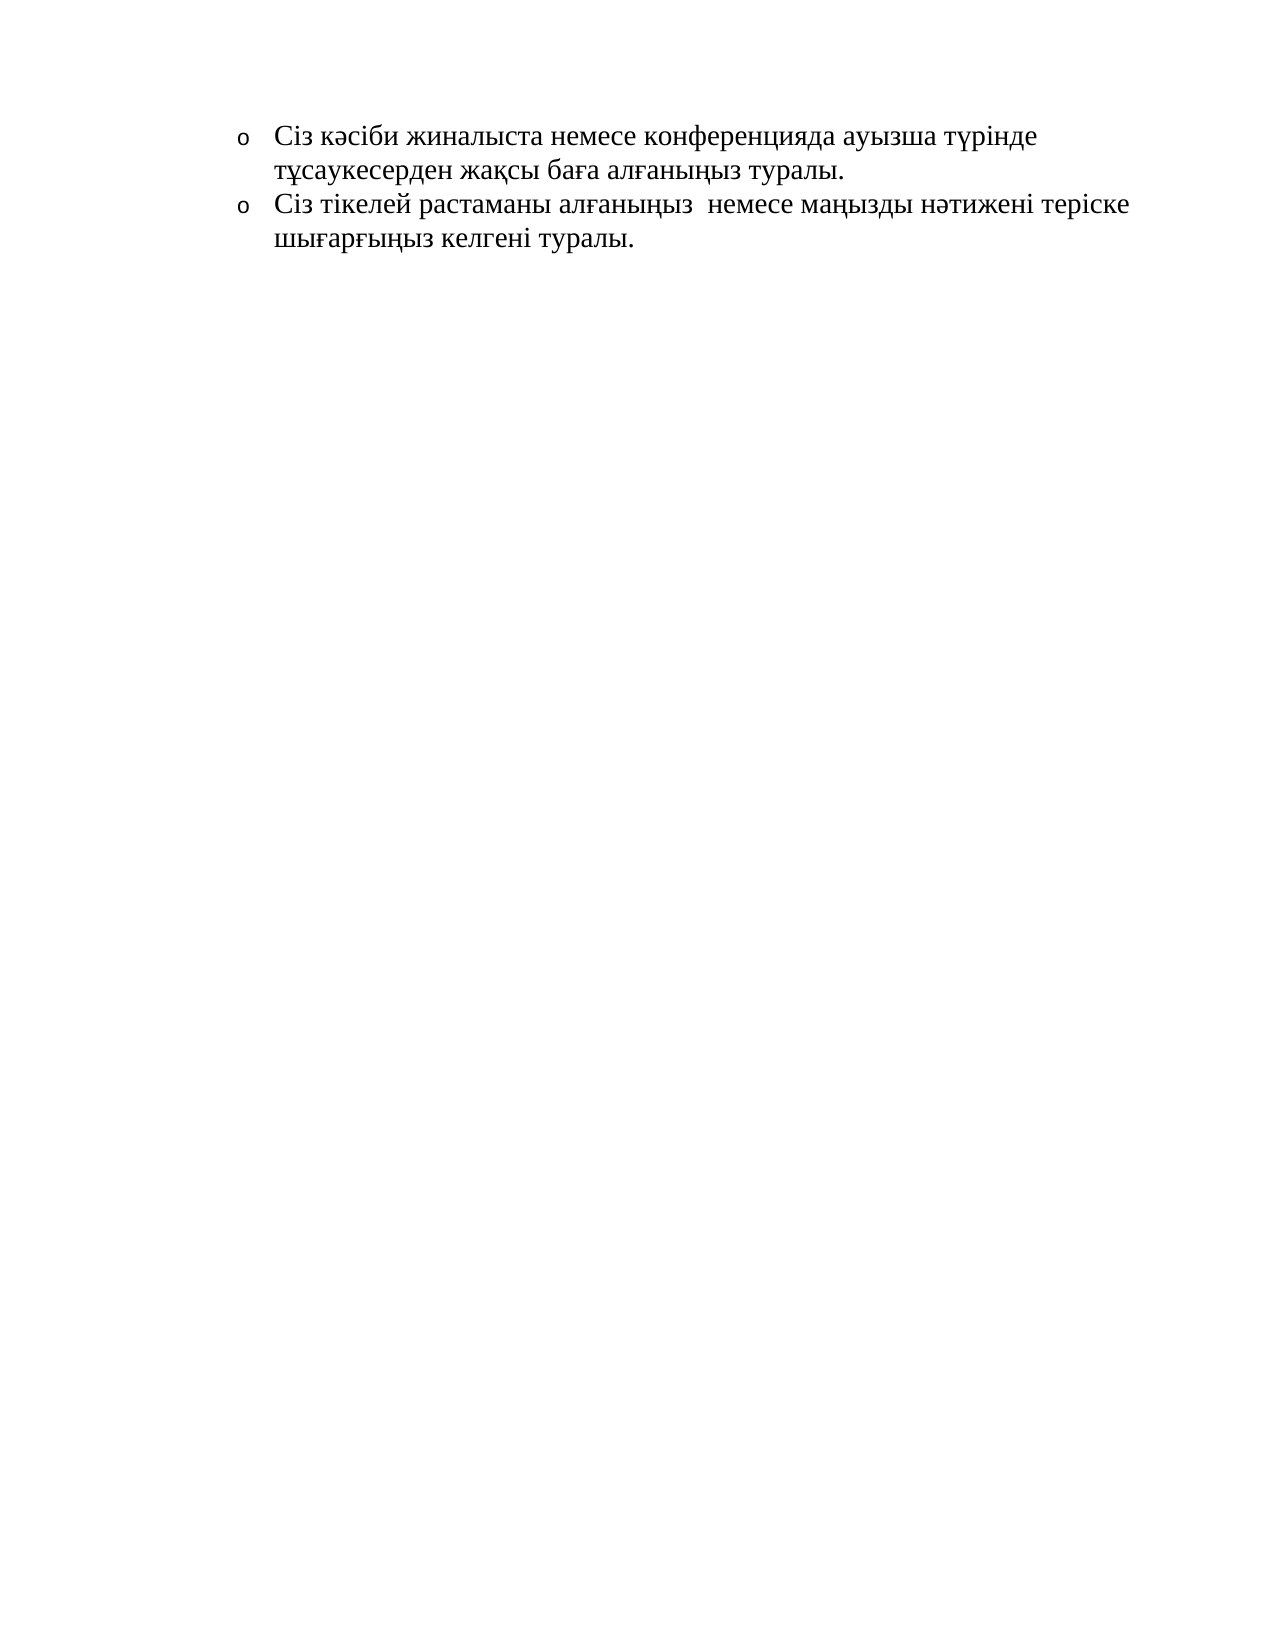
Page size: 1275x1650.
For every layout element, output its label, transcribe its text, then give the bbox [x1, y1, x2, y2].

list Сiз тікелей растаманы алғаныңыз немесе маңызды нәтиженi терiске шығарғыңыз келгені туралы. [236, 186, 1186, 253]
list Сіз кәсіби жиналыста немесе конференцияда ауызша түрінде тұсаукесерден жақсы баға алғаныңыз туралы. [236, 118, 1186, 186]
